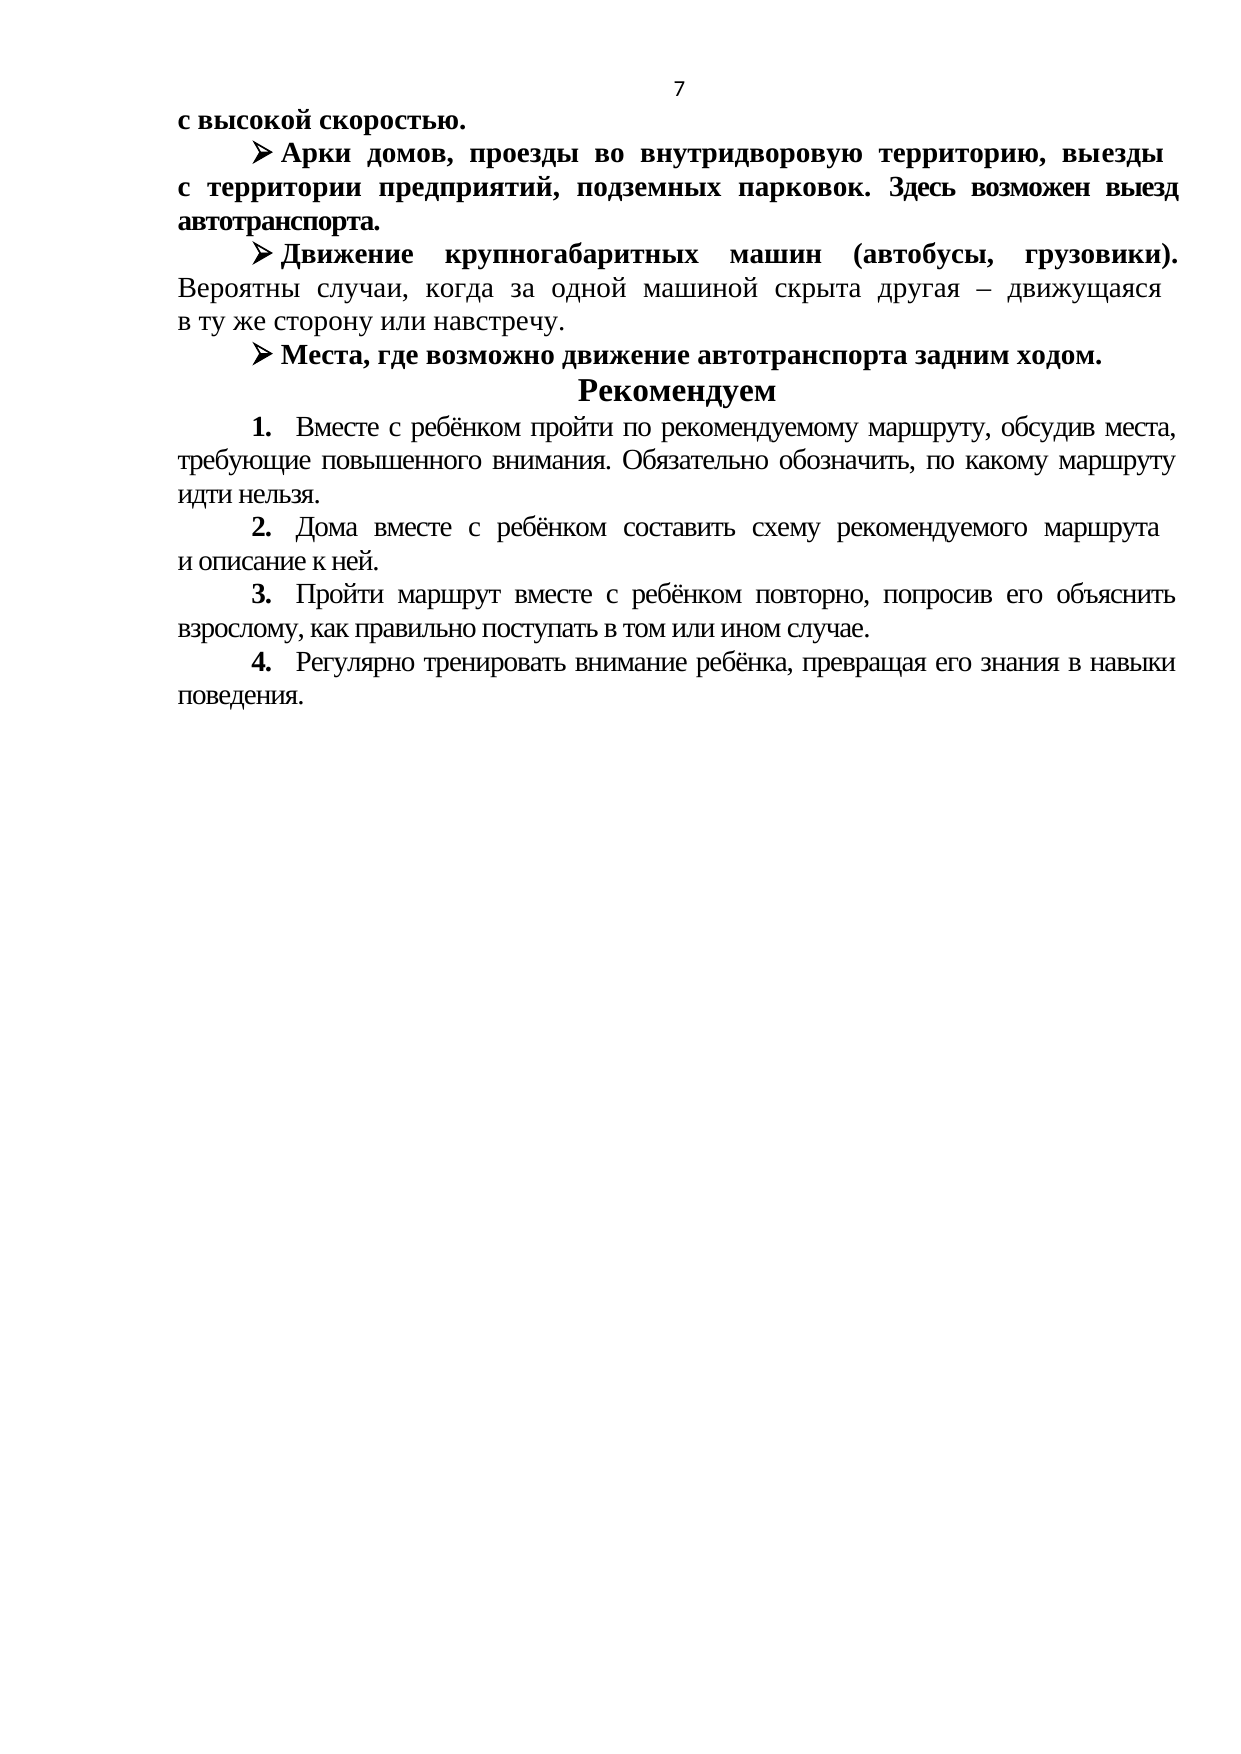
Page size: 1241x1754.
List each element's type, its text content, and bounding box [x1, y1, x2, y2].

list Регулярно тренировать внимание ребёнка, превращая его знания в навыки поведения. [177, 644, 1177, 711]
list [177, 102, 1179, 135]
list Пройти маршрут вместе с ребёнком повторно, попросив его объяснить взрослому, как правильно поступать в том или ином случае. [177, 577, 1177, 644]
list Рекомендуем [177, 371, 1177, 409]
list Места, где возможно движение автотранспорта задним ходом. [177, 337, 1179, 371]
list Вместе с ребёнком пройти по рекомендуемому маршруту, обсудив места, требующие повышенного внимания. Обязательно обозначить, по какому маршруту идти нельзя. [177, 409, 1177, 509]
list Дома вместе с ребёнком составить схему рекомендуемого маршрута и описание к ней. [177, 509, 1177, 577]
list Арки домов, проезды во внутридворовую территорию, выезды с территории предприятий, подземных парковок. Здесь возможен выезд автотранспорта. [177, 135, 1179, 236]
list Движение крупногабаритных машин (автобусы, грузовики). Вероятны случаи, когда за одной машиной скрыта другая – движущаяся в ту же сторону или навстречу. [177, 236, 1179, 337]
